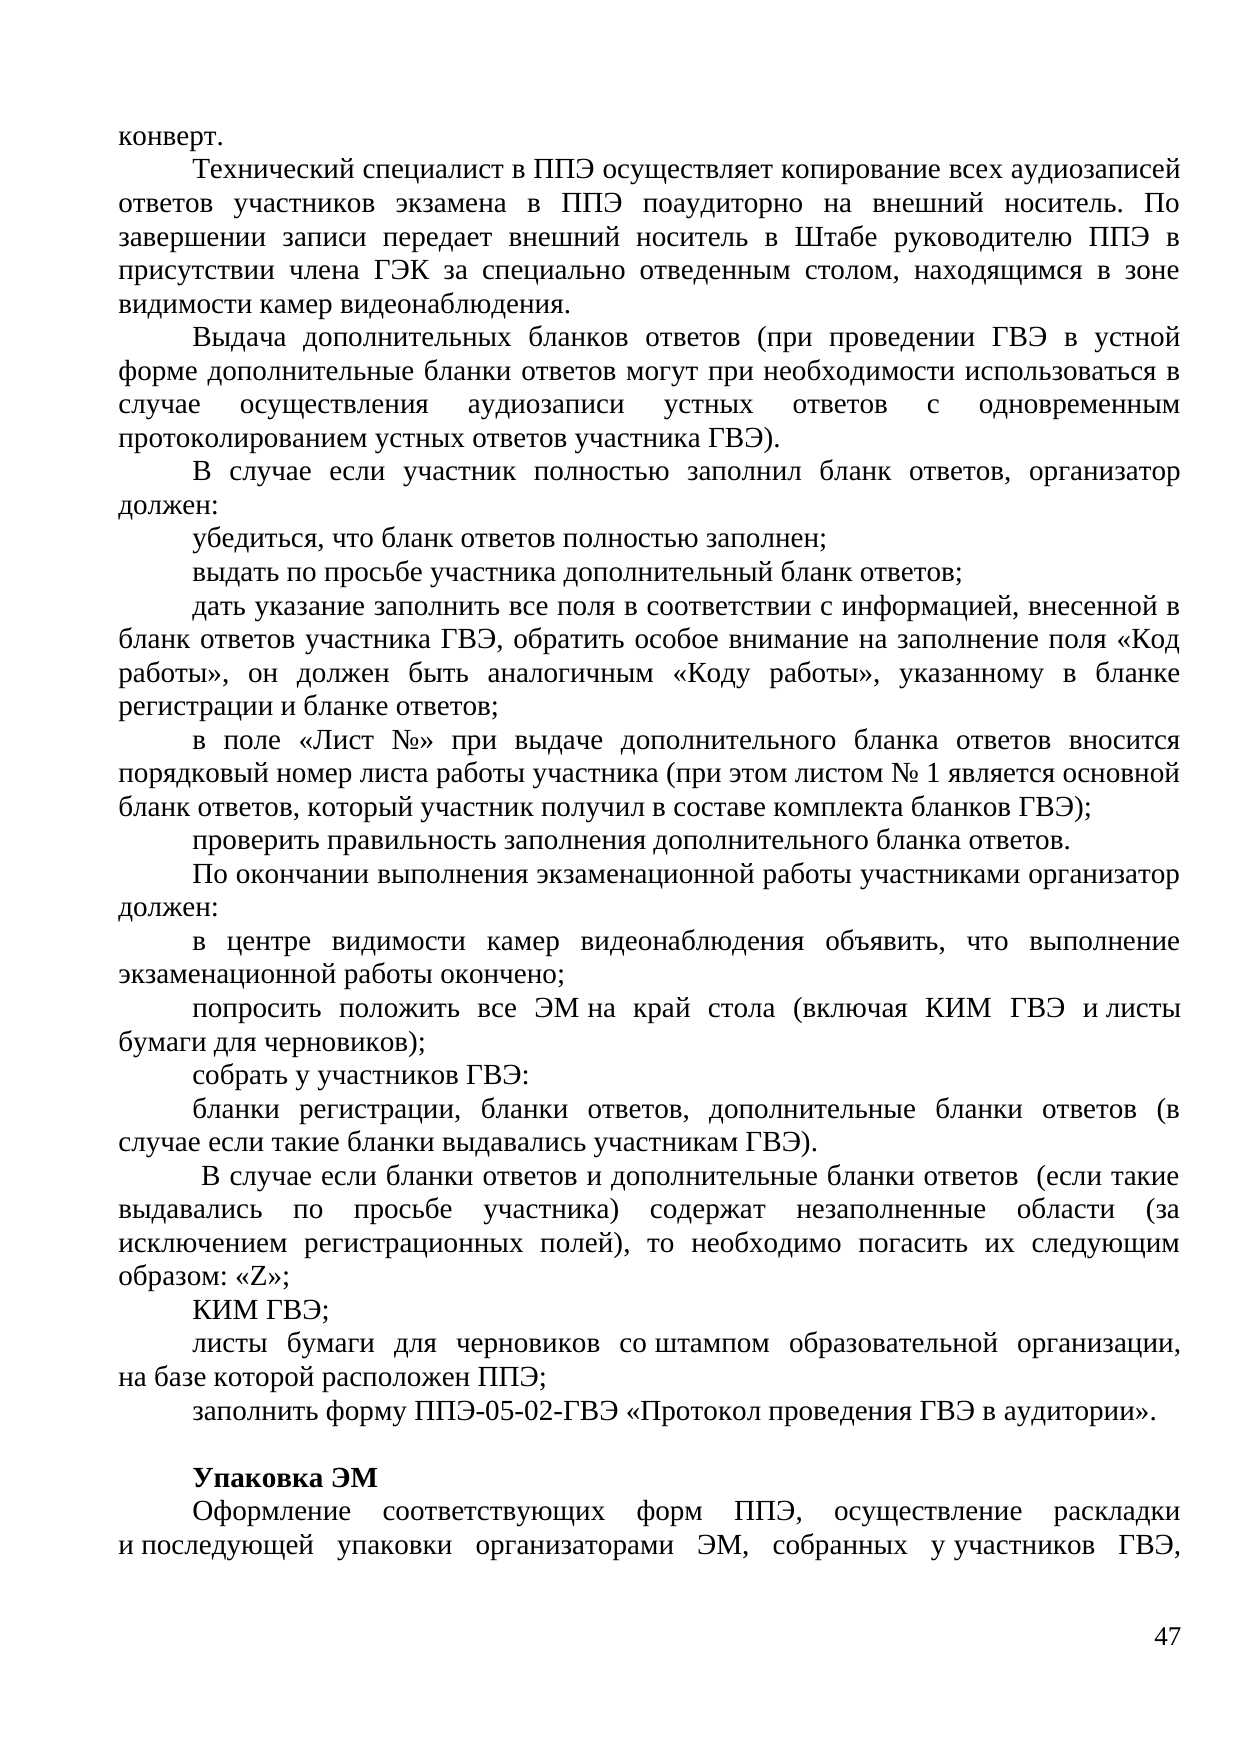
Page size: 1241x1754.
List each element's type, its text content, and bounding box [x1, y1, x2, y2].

text собрать у участников ГВЭ: [118, 1057, 1181, 1091]
text убедиться, что бланк ответов полностью заполнен; [118, 521, 1181, 554]
text По окончании выполнения экзаменационной работы участниками организатор должен: [118, 856, 1181, 923]
text Выдача дополнительных бланков ответов (при проведении ГВЭ в устной форме дополнительные бланки ответов могут при необходимости использоваться в случае осуществления аудиозаписи устных ответов с одновременным протоколированием устных ответов участника ГВЭ). [118, 319, 1181, 453]
text В случае если бланки ответов и дополнительные бланки ответов (если такие выдавались по просьбе участника) содержат незаполненные области (за исключением регистрационных полей), то необходимо погасить их следующим образом: «Z»; [118, 1158, 1181, 1292]
text листы бумаги для черновиков со штампом образовательной организации, на базе которой расположен ППЭ; [118, 1326, 1181, 1393]
text КИМ ГВЭ; [118, 1292, 1181, 1326]
text проверить правильность заполнения дополнительного бланка ответов. [118, 822, 1181, 856]
text попросить положить все ЭМ на край стола (включая КИМ ГВЭ и листы бумаги для черновиков); [118, 990, 1181, 1057]
text дать указание заполнить все поля в соответствии с информацией, внесенной в бланк ответов участника ГВЭ, обратить особое внимание на заполнение поля «Код работы», он должен быть аналогичным «Коду работы», указанному в бланке регистрации и бланке ответов; [118, 588, 1181, 722]
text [118, 118, 1181, 152]
text В случае если участник полностью заполнил бланк ответов, организатор должен: [118, 453, 1181, 521]
text в центре видимости камер видеонаблюдения объявить, что выполнение экзаменационной работы окончено; [118, 923, 1181, 990]
text в поле «Лист №» при выдаче дополнительного бланка ответов вносится порядковый номер листа работы участника (при этом листом № 1 является основной бланк ответов, который участник получил в составе комплекта бланков ГВЭ); [118, 722, 1181, 822]
text Технический специалист в ППЭ осуществляет копирование всех аудиозаписей ответов участников экзамена в ППЭ поаудиторно на внешний носитель. По завершении записи передает внешний носитель в Штабе руководителю ППЭ в присутствии члена ГЭК за специально отведенным столом, находящимся в зоне видимости камер видеонаблюдения. [118, 152, 1181, 319]
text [118, 1493, 1181, 1560]
text бланки регистрации, бланки ответов, дополнительные бланки ответов (в случае если такие бланки выдавались участникам ГВЭ). [118, 1091, 1181, 1158]
text Упаковка ЭМ [118, 1460, 1181, 1493]
text выдать по просьбе участника дополнительный бланк ответов; [118, 554, 1181, 588]
text заполнить форму ППЭ-05-02-ГВЭ «Протокол проведения ГВЭ в аудитории». [118, 1393, 1181, 1426]
